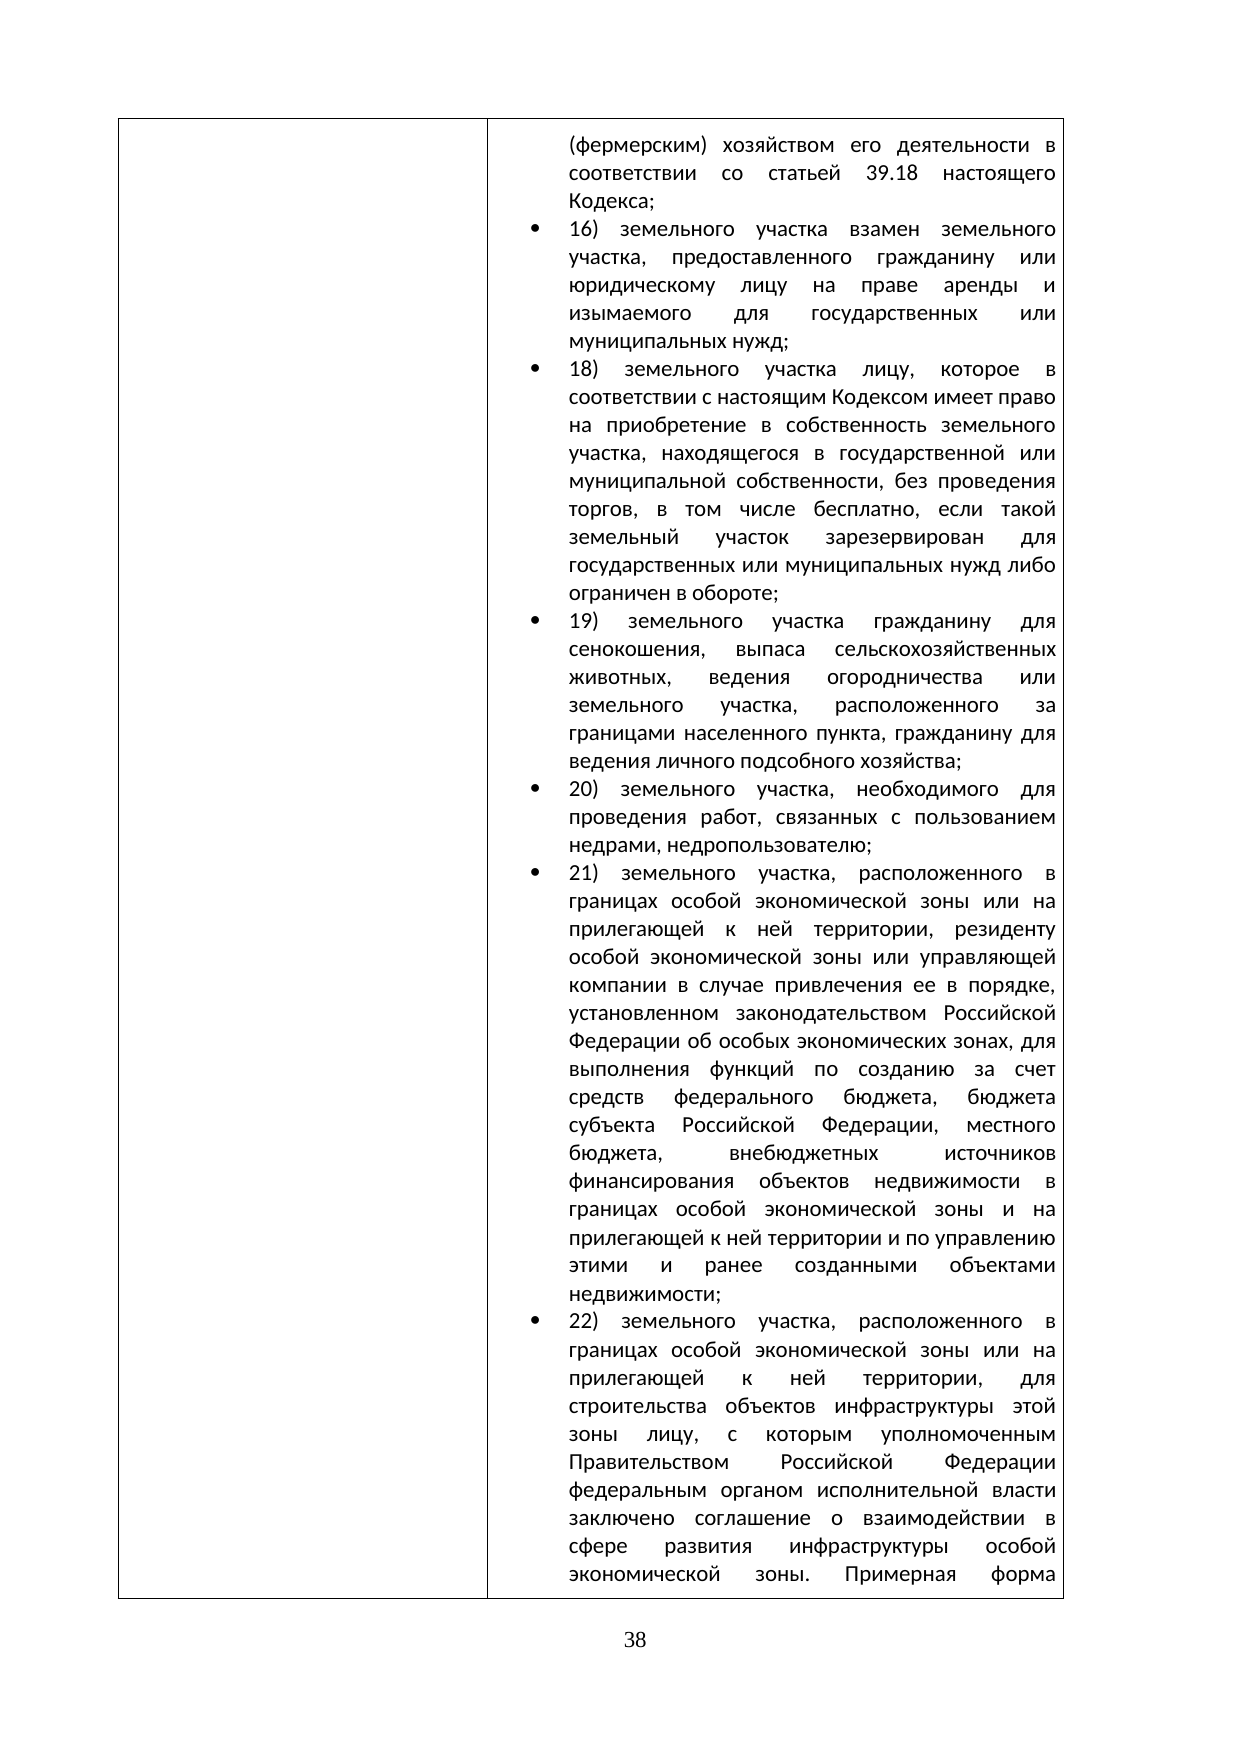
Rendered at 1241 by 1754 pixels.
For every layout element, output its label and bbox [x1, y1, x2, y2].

table_cell [488, 119, 1063, 1597]
table_cell [119, 119, 487, 1597]
